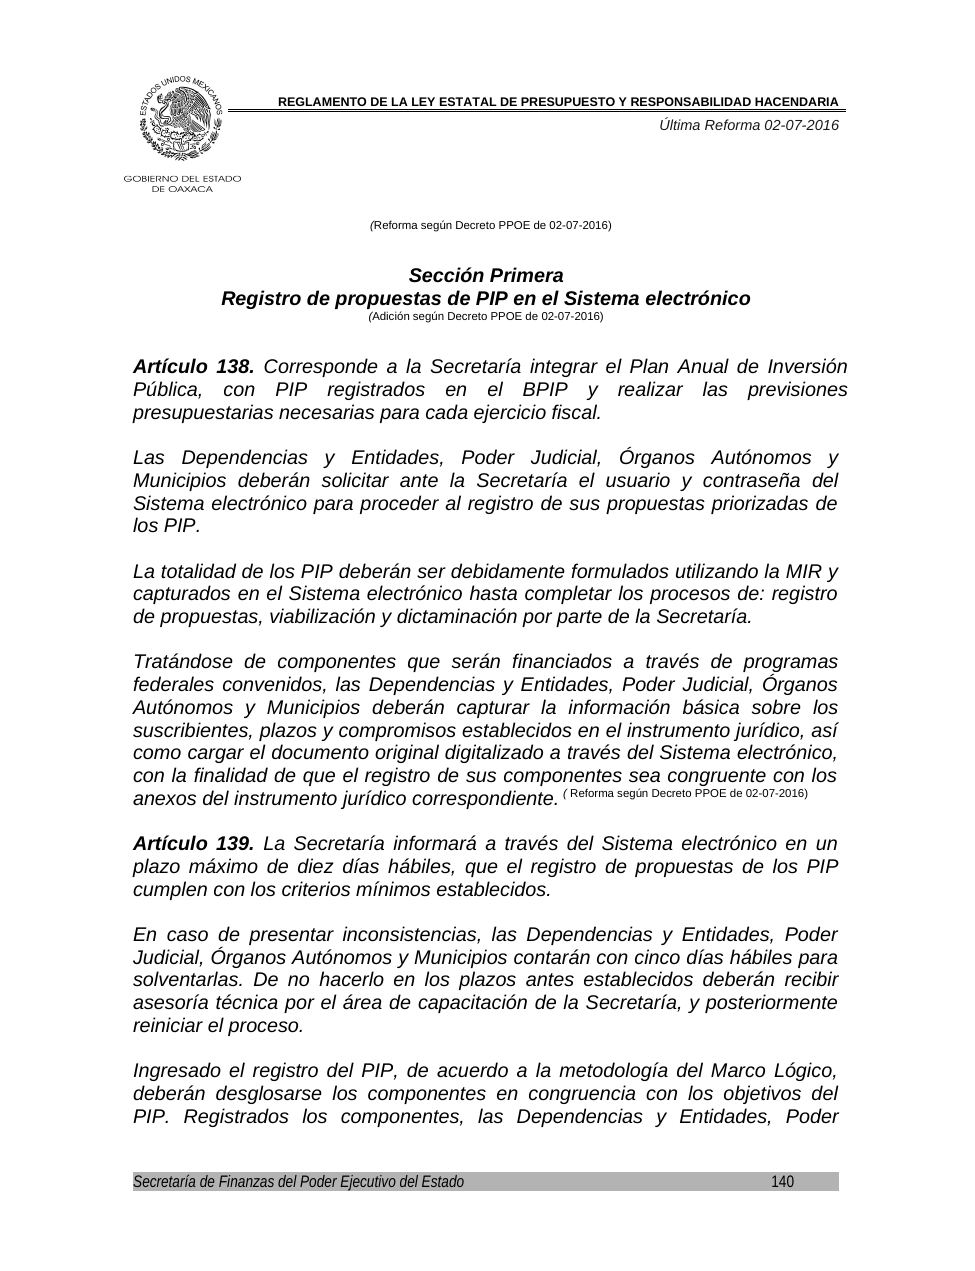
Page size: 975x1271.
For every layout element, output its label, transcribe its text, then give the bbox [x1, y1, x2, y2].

text Tratándose de componentes que serán financiados a través de programas federales convenidos, las Dependencias y Entidades, Poder Judicial, Órganos Autónomos y Municipios deberán capturar la información básica sobre los suscribientes, plazos y compromisos establecidos en el instrumento jurídico, así como cargar el documento original digitalizado a través del Sistema electrónico, con la finalidad de que el registro de sus componentes sea congruente con los anexos del instrumento jurídico correspondiente. ( Reforma según Decreto PPOE de 02-07-2016) [133, 650, 839, 809]
text Artículo 138. Corresponde a la Secretaría integrar el Plan Anual de Inversión Pública, con PIP registrados en el BPIP y realizar las previsiones presupuestarias necesarias para cada ejercicio fiscal. [133, 355, 849, 423]
text Artículo 139. La Secretaría informará a través del Sistema electrónico en un plazo máximo de diez días hábiles, que el registro de propuestas de los PIP cumplen con los criterios mínimos establecidos. [133, 832, 839, 900]
text Las Dependencias y Entidades, Poder Judicial, Órganos Autónomos y Municipios deberán solicitar ante la Secretaría el usuario y contraseña del Sistema electrónico para proceder al registro de sus propuestas priorizadas de los PIP. [133, 446, 839, 537]
text (Reforma según Decreto PPOE de 02-07-2016) [133, 219, 849, 242]
text (Adición según Decreto PPOE de 02-07-2016) [133, 310, 839, 332]
text En caso de presentar inconsistencias, las Dependencias y Entidades, Poder Judicial, Órganos Autónomos y Municipios contarán con cinco días hábiles para solventarlas. De no hacerlo en los plazos antes establecidos deberán recibir asesoría técnica por el área de capacitación de la Secretaría, y posteriormente reiniciar el proceso. [133, 923, 839, 1036]
text Registro de propuestas de PIP en el Sistema electrónico [133, 287, 839, 310]
picture [121, 73, 244, 195]
text Sección Primera [133, 264, 839, 287]
text La totalidad de los PIP deberán ser debidamente formulados utilizando la MIR y capturados en el Sistema electrónico hasta completar los procesos de: registro de propuestas, viabilización y dictaminación por parte de la Secretaría. [133, 559, 839, 628]
